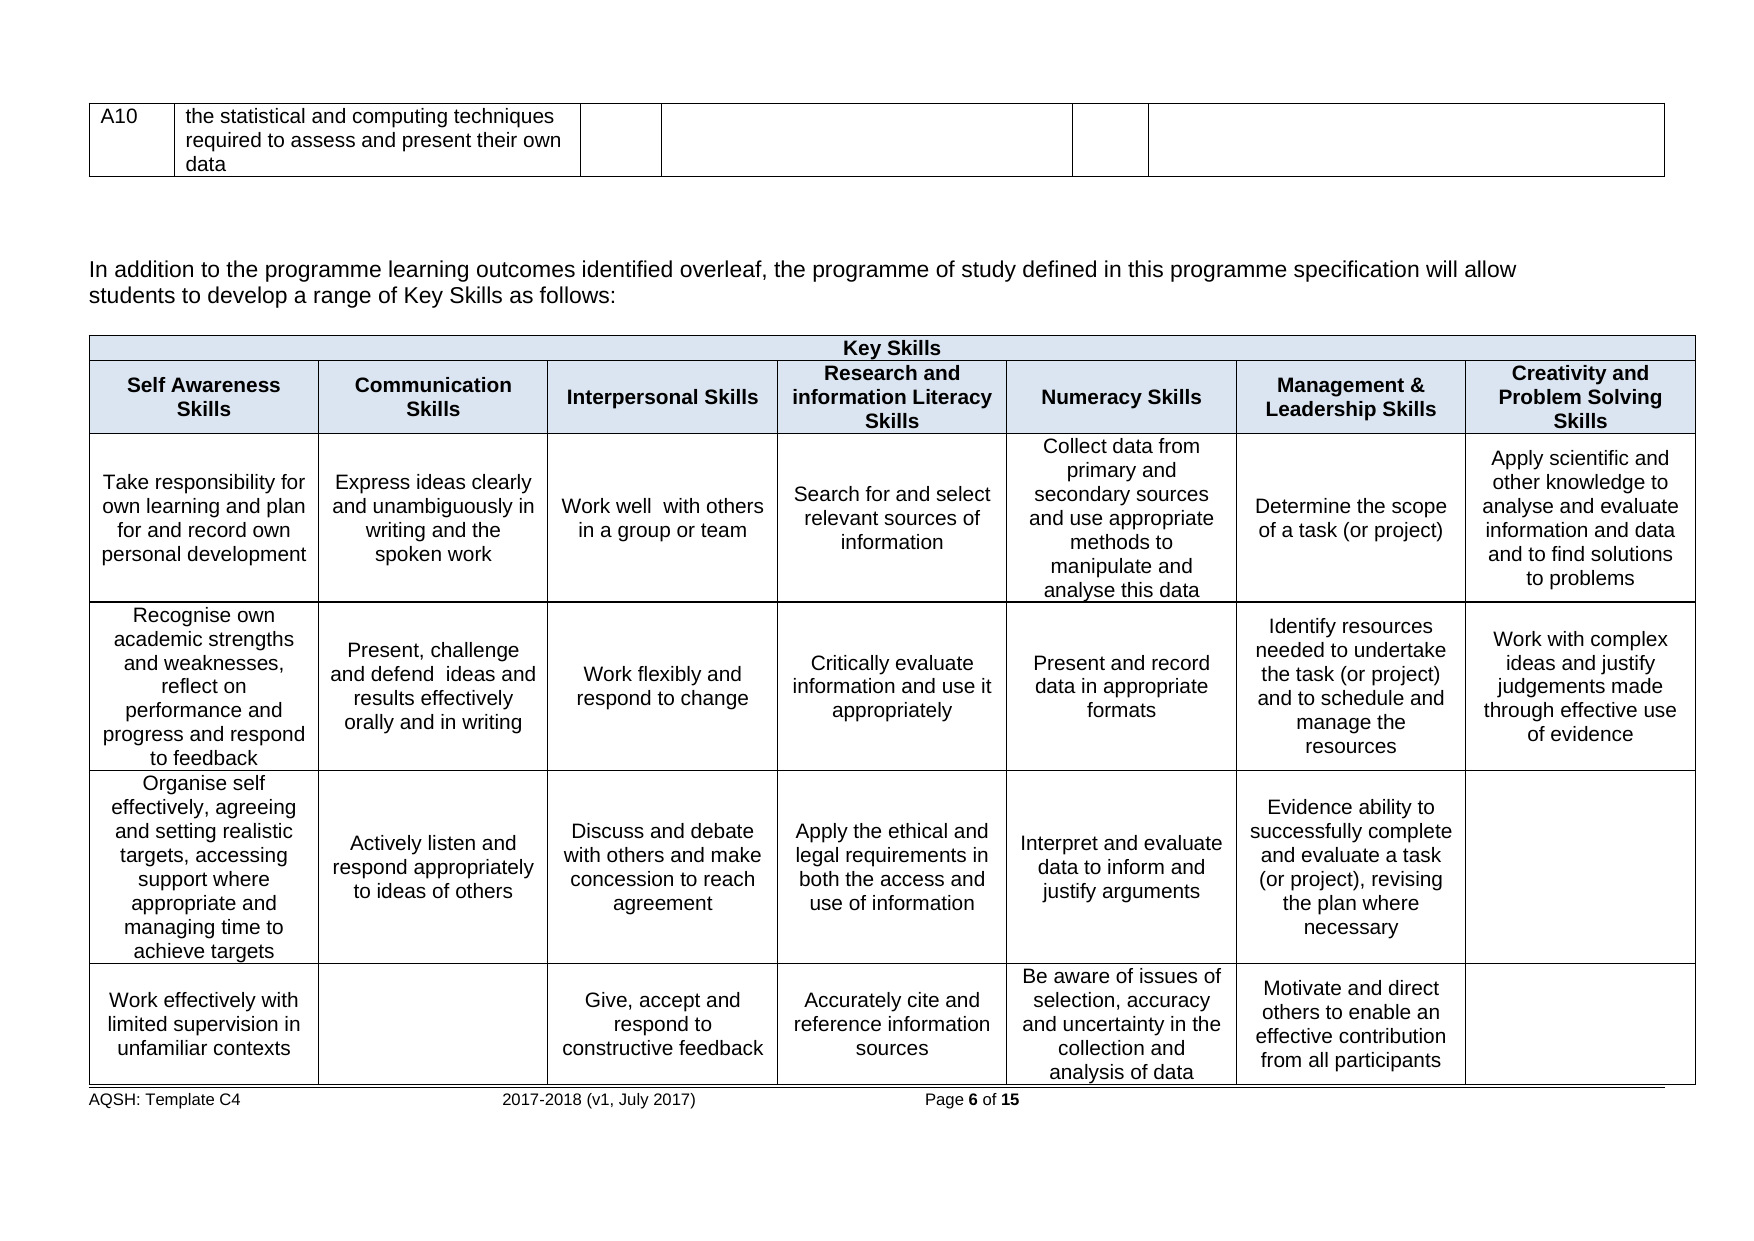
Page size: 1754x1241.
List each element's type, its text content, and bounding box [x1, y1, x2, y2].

table_cell Collect data from primary and secondary sources and use appropriate methods to manipulate and analyse this data [1007, 434, 1236, 601]
table_cell Present and record data in appropriate formats [1007, 603, 1236, 770]
table_cell Be aware of issues of selection, accuracy and uncertainty in the collection and analysis of data [1007, 964, 1236, 1084]
table_cell Give, accept and respond to constructive feedback [548, 964, 777, 1084]
table_cell Organise self effectively, agreeing and setting realistic targets, accessing support where appropriate and managing time to achieve targets [90, 771, 318, 963]
table_cell Creativity and Problem Solving Skills [1466, 361, 1695, 433]
table_cell [1466, 771, 1695, 963]
table_cell [1466, 964, 1695, 1084]
table_cell Communication Skills [319, 361, 547, 433]
table_cell Search for and select relevant sources of information [778, 434, 1006, 601]
table_cell Present, challenge and defend ideas and results effectively orally and in writing [319, 603, 547, 770]
table_cell Work effectively with limited supervision in unfamiliar contexts [90, 964, 318, 1084]
table_cell Work flexibly and respond to change [548, 603, 777, 770]
table_cell [1073, 104, 1148, 176]
table_cell A10 [90, 104, 174, 176]
table_cell Express ideas clearly and unambiguously in writing and the spoken work [319, 434, 547, 601]
table_cell Take responsibility for own learning and plan for and record own personal development [90, 434, 318, 601]
table_cell Research and information Literacy Skills [778, 361, 1006, 433]
table_cell Work well with others in a group or team [548, 434, 777, 601]
table_cell [581, 104, 661, 176]
table_cell Apply the ethical and legal requirements in both the access and use of information [778, 771, 1006, 963]
table_cell Actively listen and respond appropriately to ideas of others [319, 771, 547, 963]
table_cell Recognise own academic strengths and weaknesses, reflect on performance and progress and respond to feedback [90, 603, 318, 770]
table_cell Identify resources needed to undertake the task (or project) and to schedule and manage the resources [1237, 603, 1465, 770]
table_cell Apply scientific and other knowledge to analyse and evaluate information and data and to find solutions to problems [1466, 434, 1695, 601]
table_cell Interpret and evaluate data to inform and justify arguments [1007, 771, 1236, 963]
table_cell Interpersonal Skills [548, 361, 777, 433]
table_cell [319, 964, 547, 1084]
table_cell Evidence ability to successfully complete and evaluate a task (or project), revising the plan where necessary [1237, 771, 1465, 963]
table_cell Discuss and debate with others and make concession to reach agreement [548, 771, 777, 963]
table_cell Determine the scope of a task (or project) [1237, 434, 1465, 601]
table_cell the statistical and computing techniques required to assess and present their own data [175, 104, 580, 176]
table_cell Critically evaluate information and use it appropriately [778, 603, 1006, 770]
text students to develop a range of Key Skills as follows: [89, 282, 1665, 308]
table_cell Numeracy Skills [1007, 361, 1236, 433]
table_cell [662, 104, 1072, 176]
table_cell Accurately cite and reference information sources [778, 964, 1006, 1084]
table_cell Motivate and direct others to enable an effective contribution from all participants [1237, 964, 1465, 1084]
table_cell Work with complex ideas and justify judgements made through effective use of evidence [1466, 603, 1695, 770]
table_cell Management & Leadership Skills [1237, 361, 1465, 433]
table_header Key Skills [90, 336, 1695, 360]
table_cell [1149, 104, 1664, 176]
text In addition to the programme learning outcomes identified overleaf, the programme of study defined in this programme specification will allow [89, 256, 1665, 282]
table_cell Self Awareness Skills [90, 361, 318, 433]
